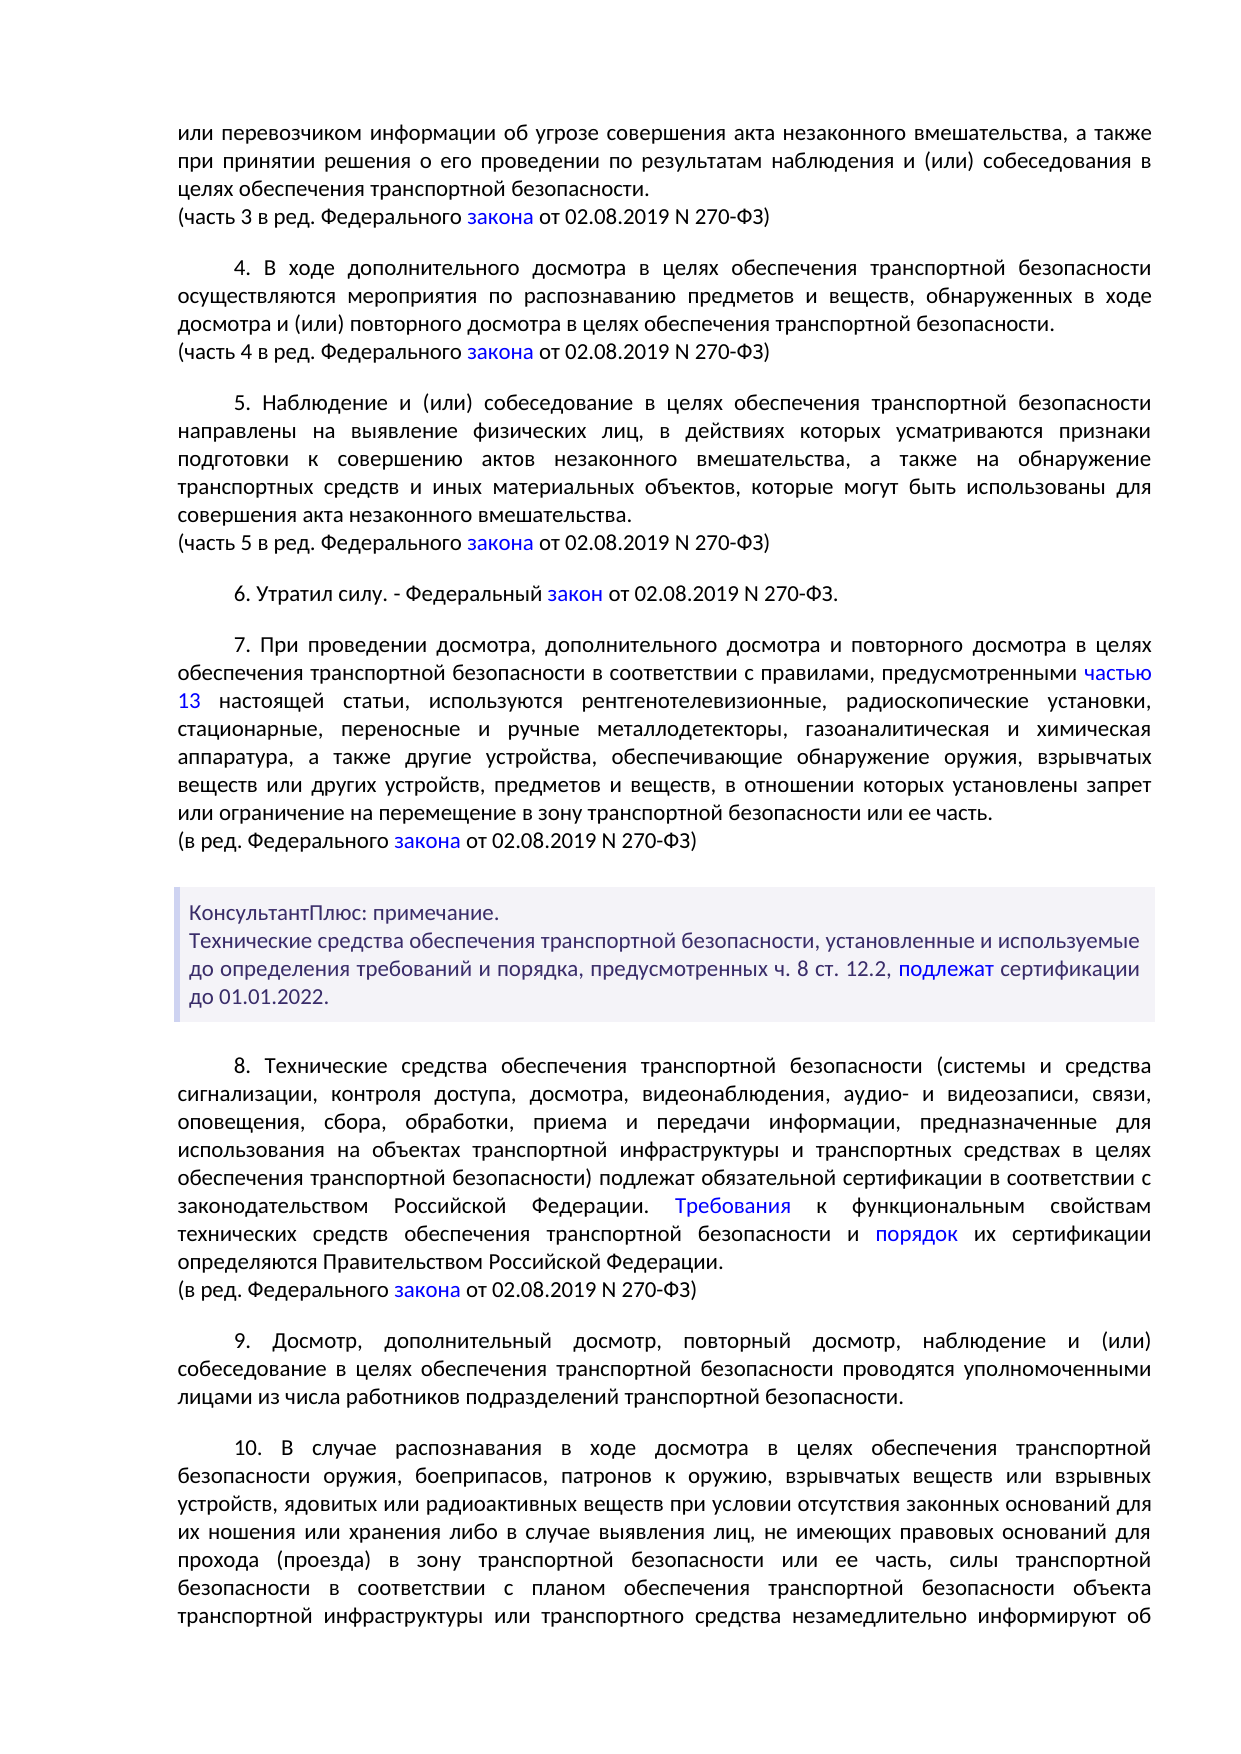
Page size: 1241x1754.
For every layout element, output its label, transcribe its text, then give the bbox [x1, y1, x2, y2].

text (в ред. Федерального закона от 02.08.2019 N 270-ФЗ) [177, 1276, 1152, 1303]
text 6. Утратил силу. - Федеральный закон от 02.08.2019 N 270-ФЗ. [177, 579, 1152, 607]
text (часть 4 в ред. Федерального закона от 02.08.2019 N 270-ФЗ) [177, 337, 1152, 365]
text (в ред. Федерального закона от 02.08.2019 N 270-ФЗ) [177, 826, 1152, 854]
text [177, 1433, 1152, 1629]
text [177, 118, 1152, 202]
text 7. При проведении досмотра, дополнительного досмотра и повторного досмотра в целях обеспечения транспортной безопасности в соответствии с правилами, предусмотренными частью 13 настоящей статьи, используются рентгенотелевизионные, радиоскопические установки, стационарные, переносные и ручные металлодетекторы, газоаналитическая и химическая аппаратура, а также другие устройства, обеспечивающие обнаружение оружия, взрывчатых веществ или других устройств, предметов и веществ, в отношении которых установлены запрет или ограничение на перемещение в зону транспортной безопасности или ее часть. [177, 630, 1152, 826]
text 8. Технические средства обеспечения транспортной безопасности (системы и средства сигнализации, контроля доступа, досмотра, видеонаблюдения, аудио- и видеозаписи, связи, оповещения, сбора, обработки, приема и передачи информации, предназначенные для использования на объектах транспортной инфраструктуры и транспортных средствах в целях обеспечения транспортной безопасности) подлежат обязательной сертификации в соответствии с законодательством Российской Федерации. Требования к функциональным свойствам технических средств обеспечения транспортной безопасности и порядок их сертификации определяются Правительством Российской Федерации. [177, 1051, 1152, 1276]
text (часть 5 в ред. Федерального закона от 02.08.2019 N 270-ФЗ) [177, 528, 1152, 556]
text (часть 3 в ред. Федерального закона от 02.08.2019 N 270-ФЗ) [177, 202, 1152, 230]
table_header КонсультантПлюс: примечание. Технические средства обеспечения транспортной безопасности, установленные и используемые до определения требований и порядка, предусмотренных ч. 8 ст. 12.2, подлежат сертификации до 01.01.2022. [180, 887, 1149, 1022]
text 5. Наблюдение и (или) собеседование в целях обеспечения транспортной безопасности направлены на выявление физических лиц, в действиях которых усматриваются признаки подготовки к совершению актов незаконного вмешательства, а также на обнаружение транспортных средств и иных материальных объектов, которые могут быть использованы для совершения акта незаконного вмешательства. [177, 388, 1152, 528]
text 9. Досмотр, дополнительный досмотр, повторный досмотр, наблюдение и (или) собеседование в целях обеспечения транспортной безопасности проводятся уполномоченными лицами из числа работников подразделений транспортной безопасности. [177, 1326, 1152, 1411]
text 4. В ходе дополнительного досмотра в целях обеспечения транспортной безопасности осуществляются мероприятия по распознаванию предметов и веществ, обнаруженных в ходе досмотра и (или) повторного досмотра в целях обеспечения транспортной безопасности. [177, 253, 1152, 337]
